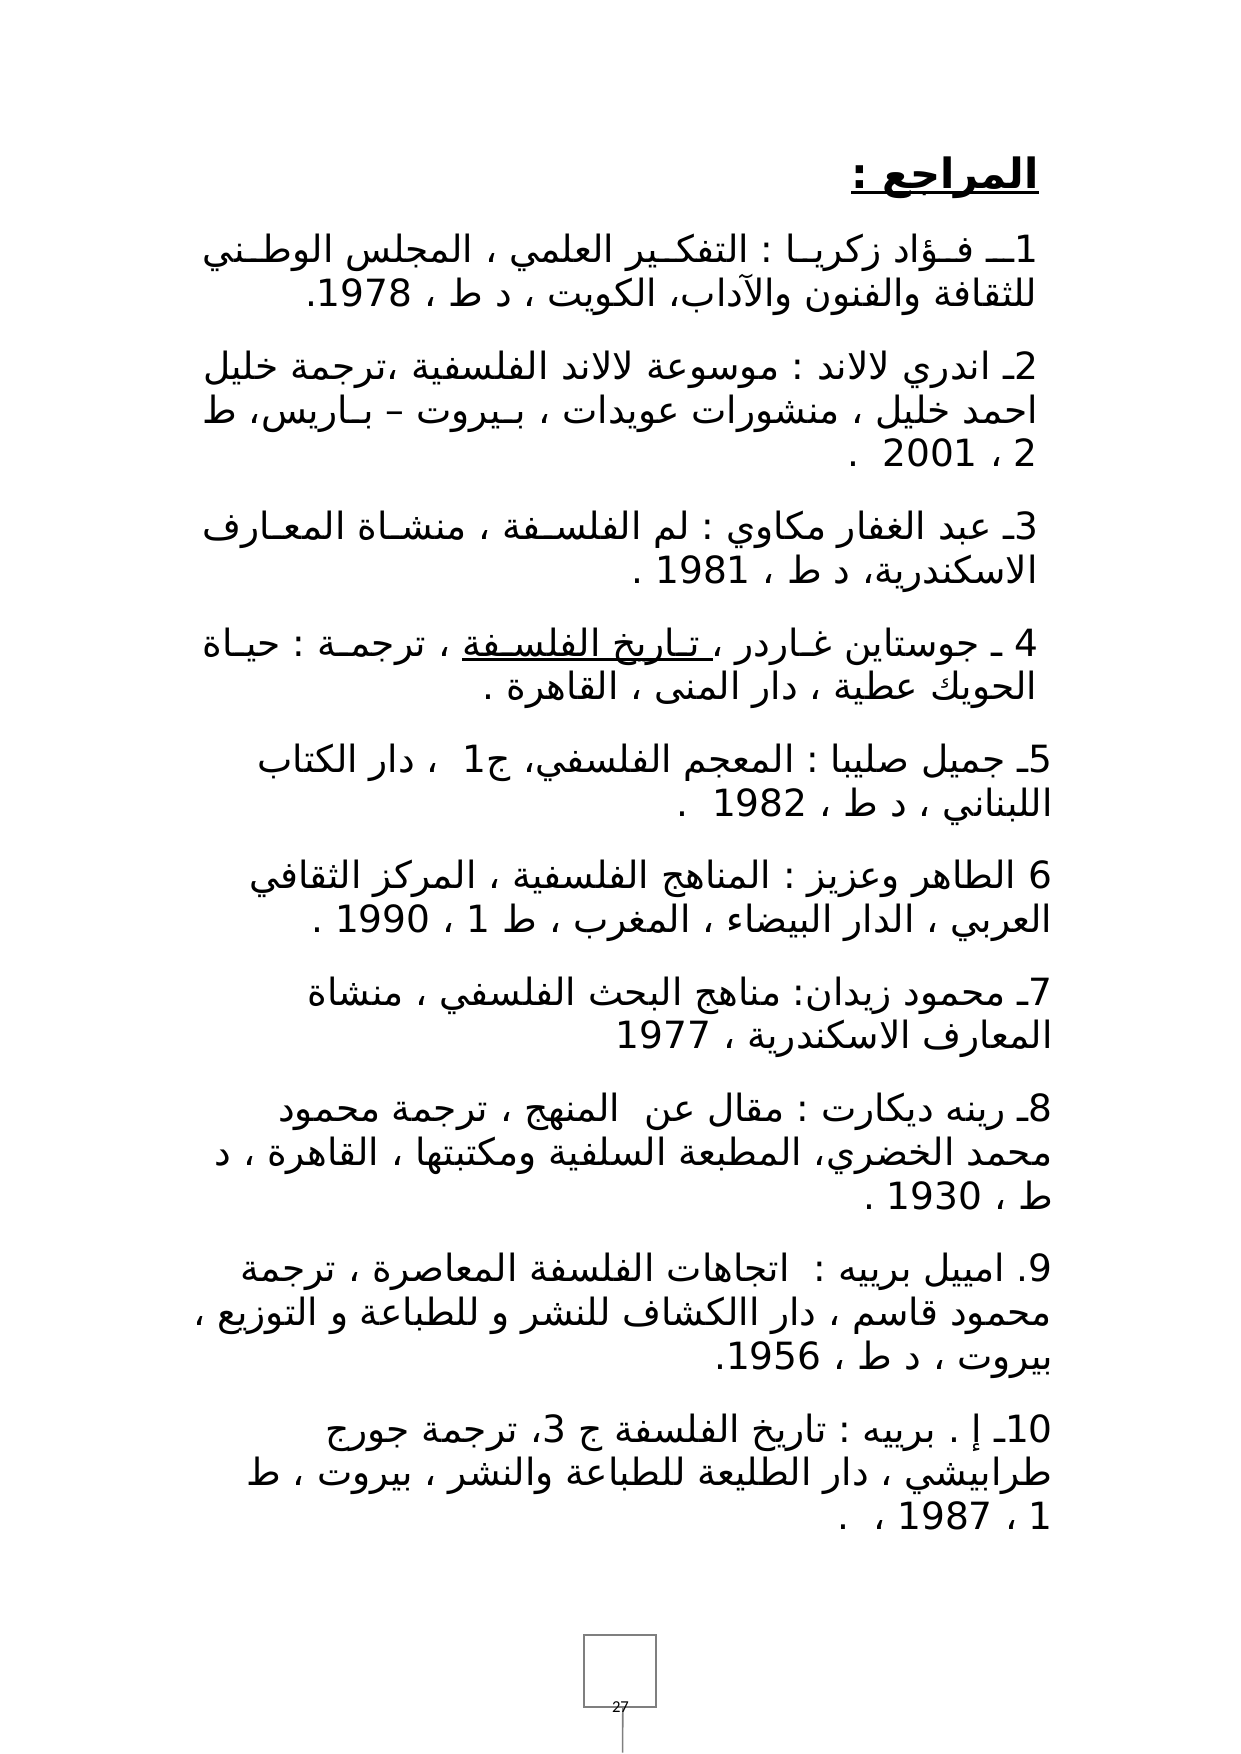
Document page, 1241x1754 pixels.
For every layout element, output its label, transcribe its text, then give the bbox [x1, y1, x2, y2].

text 7ـ محمود زيدان: مناهج البحث الفلسفي ، منشاة المعارف الاسكندرية ، 1977 [187, 971, 1053, 1058]
text 2ـ اندري لالاند : موسوعة لالاند الفلسفية ،ترجمة خليل احمد خليل ، منشورات عويدات ، بيروت – باريس، ط 2 ، 2001 . [202, 344, 1039, 476]
text المراجع : [202, 150, 1039, 198]
text 5ـ جميل صليبا : المعجم الفلسفي، ج1 ، دار الكتاب اللبناني ، د ط ، 1982 . [187, 738, 1053, 825]
text 8ـ رينه ديكارت : مقال عن المنهج ، ترجمة محمود محمد الخضري، المطبعة السلفية ومكتبتها ، القاهرة ، د ط ، 1930 . [187, 1087, 1053, 1218]
text 3ـ عبد الغفار مكاوي : لم الفلسفة ، منشاة المعارف الاسكندرية، د ط ، 1981 . [202, 505, 1039, 592]
text 9. امييل برييه : اتجاهات الفلسفة المعاصرة ، ترجمة محمود قاسم ، دار االكشاف للنشر و للطباعة و التوزيع ، بيروت ، د ط ، 1956. [187, 1247, 1053, 1378]
text 1ـ فؤاد زكريا : التفكير العلمي ، المجلس الوطني للثقافة والفنون والآداب، الكويت ، د ط ، 1978. [202, 228, 1039, 315]
text 4 ـ جوستاين غاردر ، تاريخ الفلسفة ، ترجمة : حياة الحويك عطية ، دار المنى ، القاهرة . [202, 621, 1039, 708]
text 10ـ إ . برييه : تاريخ الفلسفة ج 3، ترجمة جورج طرابيشي ، دار الطليعة للطباعة والنشر ، بيروت ، ط 1 ، 1987 ، . [187, 1407, 1053, 1538]
text 6 الطاهر وعزيز : المناهج الفلسفية ، المركز الثقافي العربي ، الدار البيضاء ، المغرب ، ط 1 ، 1990 . [187, 854, 1053, 941]
